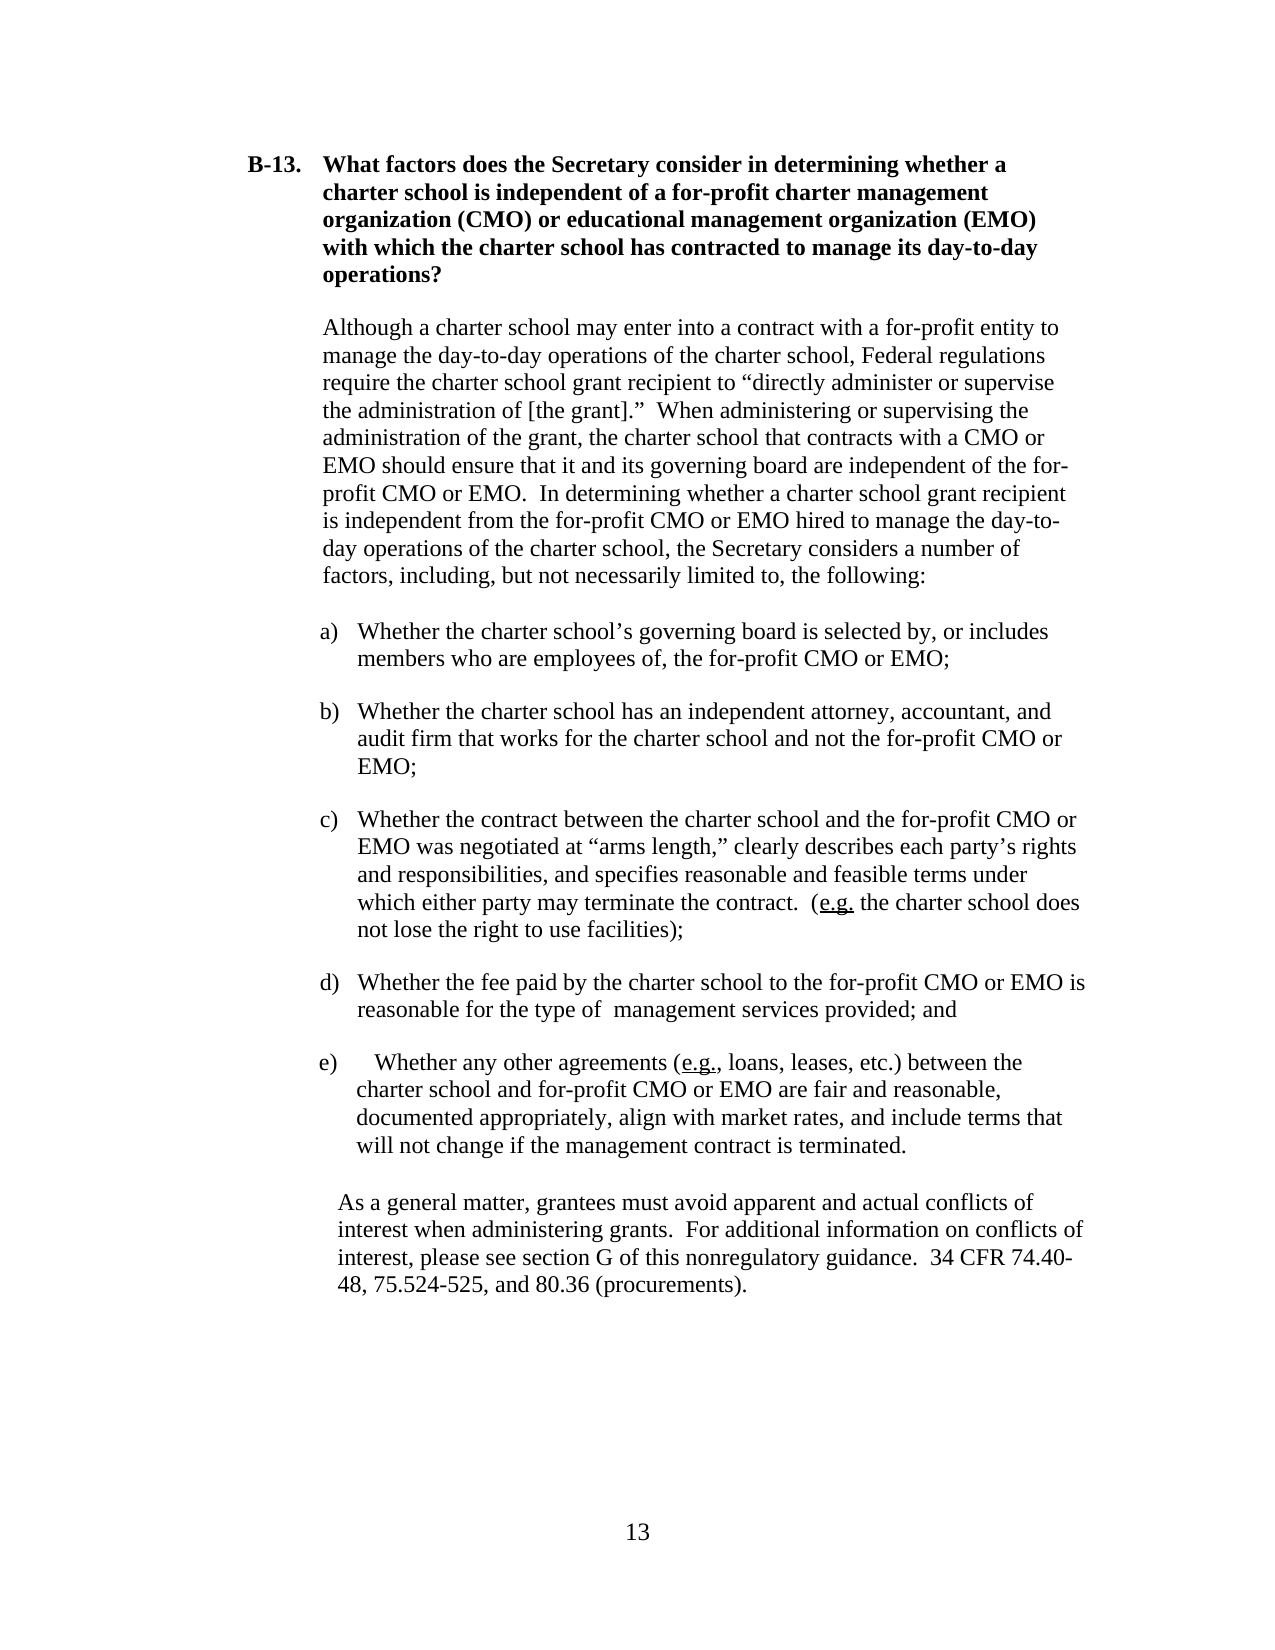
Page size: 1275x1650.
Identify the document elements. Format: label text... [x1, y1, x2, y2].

list Whether the contract between the charter school and the for-profit CMO or EMO was negotiated at “arms length,” clearly describes each party’s rights and responsibilities, and specifies reasonable and feasible terms under which either party may terminate the contract. (e.g. the charter school does not lose the right to use facilities); [319, 805, 1087, 943]
list Whether the charter school’s governing board is selected by, or includes members who are employees of, the for-profit CMO or EMO; [319, 617, 1087, 672]
list Whether the fee paid by the charter school to the for-profit CMO or EMO is reasonable for the type of management services provided; and [319, 968, 1087, 1023]
text As a general matter, grantees must avoid apparent and actual conflicts of interest when administering grants. For additional information on conflicts of interest, please see section G of this nonregulatory guidance. 34 CFR 74.40-48, 75.524-525, and 80.36 (procurements). [337, 1187, 1087, 1298]
subtitle B-13. What factors does the Secretary consider in determining whether a charter school is independent of a for-profit charter management organization (CMO) or educational management organization (EMO) with which the charter school has contracted to manage its day-to-day operations? [247, 150, 1087, 288]
list Whether any other agreements (e.g., loans, leases, etc.) between the charter school and for-profit CMO or EMO are fair and reasonable, documented appropriately, align with market rates, and include terms that will not change if the management contract is terminated. [319, 1048, 1087, 1158]
list Whether the charter school has an independent attorney, accountant, and audit firm that works for the charter school and not the for-profit CMO or EMO; [319, 697, 1087, 780]
text Although a charter school may enter into a contract with a for-profit entity to manage the day-to-day operations of the charter school, Federal regulations require the charter school grant recipient to “directly administer or supervise the administration of [the grant].” When administering or supervising the administration of the grant, the charter school that contracts with a CMO or EMO should ensure that it and its governing board are independent of the for-profit CMO or EMO. In determining whether a charter school grant recipient is independent from the for-profit CMO or EMO hired to manage the day-to-day operations of the charter school, the Secretary considers a number of factors, including, but not necessarily limited to, the following: [322, 313, 1087, 589]
